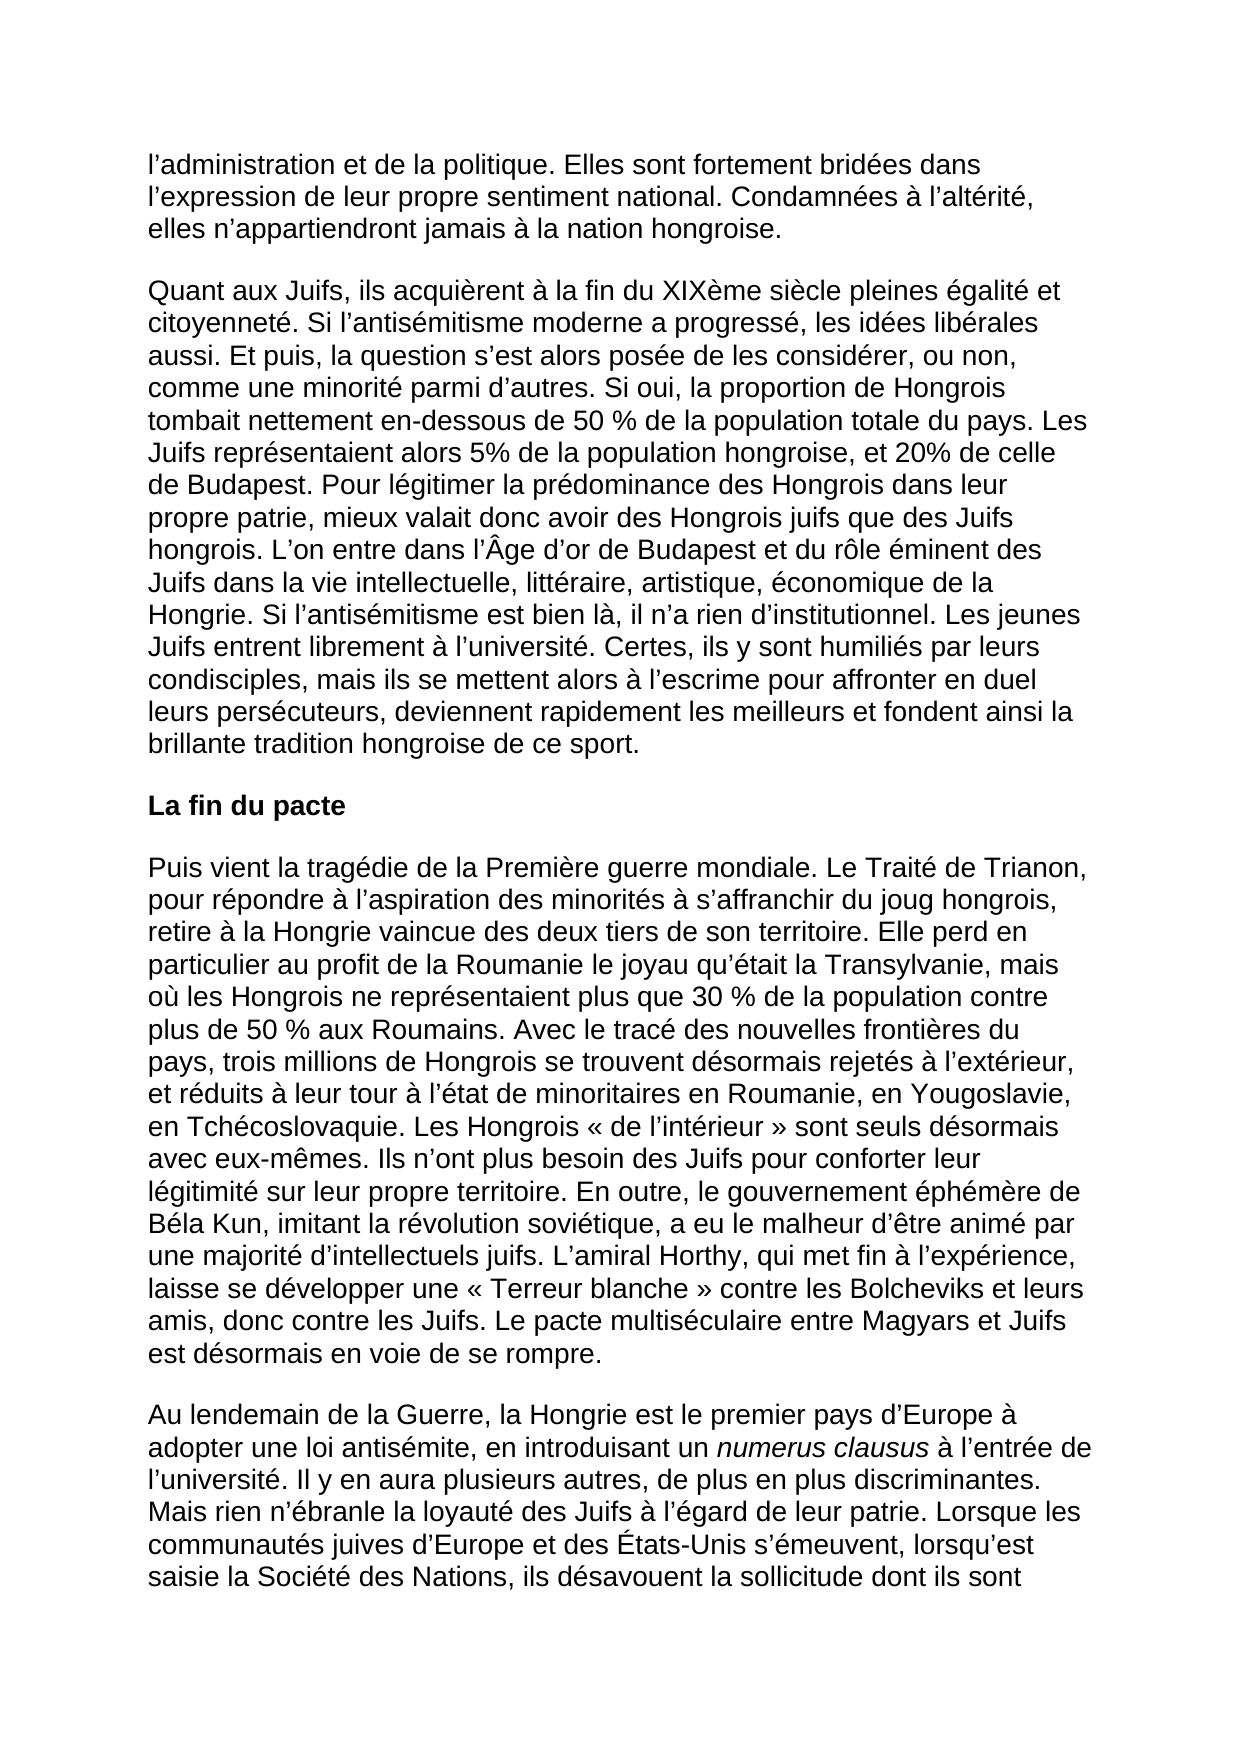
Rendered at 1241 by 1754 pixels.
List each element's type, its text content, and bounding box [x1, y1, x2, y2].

text Puis vient la tragédie de la Première guerre mondiale. Le Traité de Trianon, pour répondre à l’aspiration des minorités à s’affranchir du joug hongrois, retire à la Hongrie vaincue des deux tiers de son territoire. Elle perd en particulier au profit de la Roumanie le joyau qu’était la Transylvanie, mais où les Hongrois ne représentaient plus que 30 % de la population contre plus de 50 % aux Roumains. Avec le tracé des nouvelles frontières du pays, trois millions de Hongrois se trouvent désormais rejetés à l’extérieur, et réduits à leur tour à l’état de minoritaires en Roumanie, en Yougoslavie, en Tchécoslovaquie. Les Hongrois « de l’intérieur » sont seuls désormais avec eux-mêmes. Ils n’ont plus besoin des Juifs pour conforter leur légitimité sur leur propre territoire. En outre, le gouvernement éphémère de Béla Kun, imitant la révolution soviétique, a eu le malheur d’être animé par une majorité d’intellectuels juifs. L’amiral Horthy, qui met fin à l’expérience, laisse se développer une « Terreur blanche » contre les Bolcheviks et leurs amis, donc contre les Juifs. Le pacte multiséculaire entre Magyars et Juifs est désormais en voie de se rompre. [148, 851, 1093, 1369]
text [148, 1398, 1093, 1592]
text Quant aux Juifs, ils acquièrent à la fin du XIXème siècle pleines égalité et citoyenneté. Si l’antisémitisme moderne a progressé, les idées libérales aussi. Et puis, la question s’est alors posée de les considérer, ou non, comme une minorité parmi d’autres. Si oui, la proportion de Hongrois tombait nettement en-dessous de 50 % de la population totale du pays. Les Juifs représentaient alors 5% de la population hongroise, et 20% de celle de Budapest. Pour légitimer la prédominance des Hongrois dans leur propre patrie, mieux valait donc avoir des Hongrois juifs que des Juifs hongrois. L’on entre dans l’Âge d’or de Budapest et du rôle éminent des Juifs dans la vie intellectuelle, littéraire, artistique, économique de la Hongrie. Si l’antisémitisme est bien là, il n’a rien d’institutionnel. Les jeunes Juifs entrent librement à l’université. Certes, ils y sont humiliés par leurs condisciples, mais ils se mettent alors à l’escrime pour affronter en duel leurs persécuteurs, deviennent rapidement les meilleurs et fondent ainsi la brillante tradition hongroise de ce sport. [148, 274, 1093, 760]
text La fin du pacte [148, 789, 1093, 821]
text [148, 148, 1093, 245]
